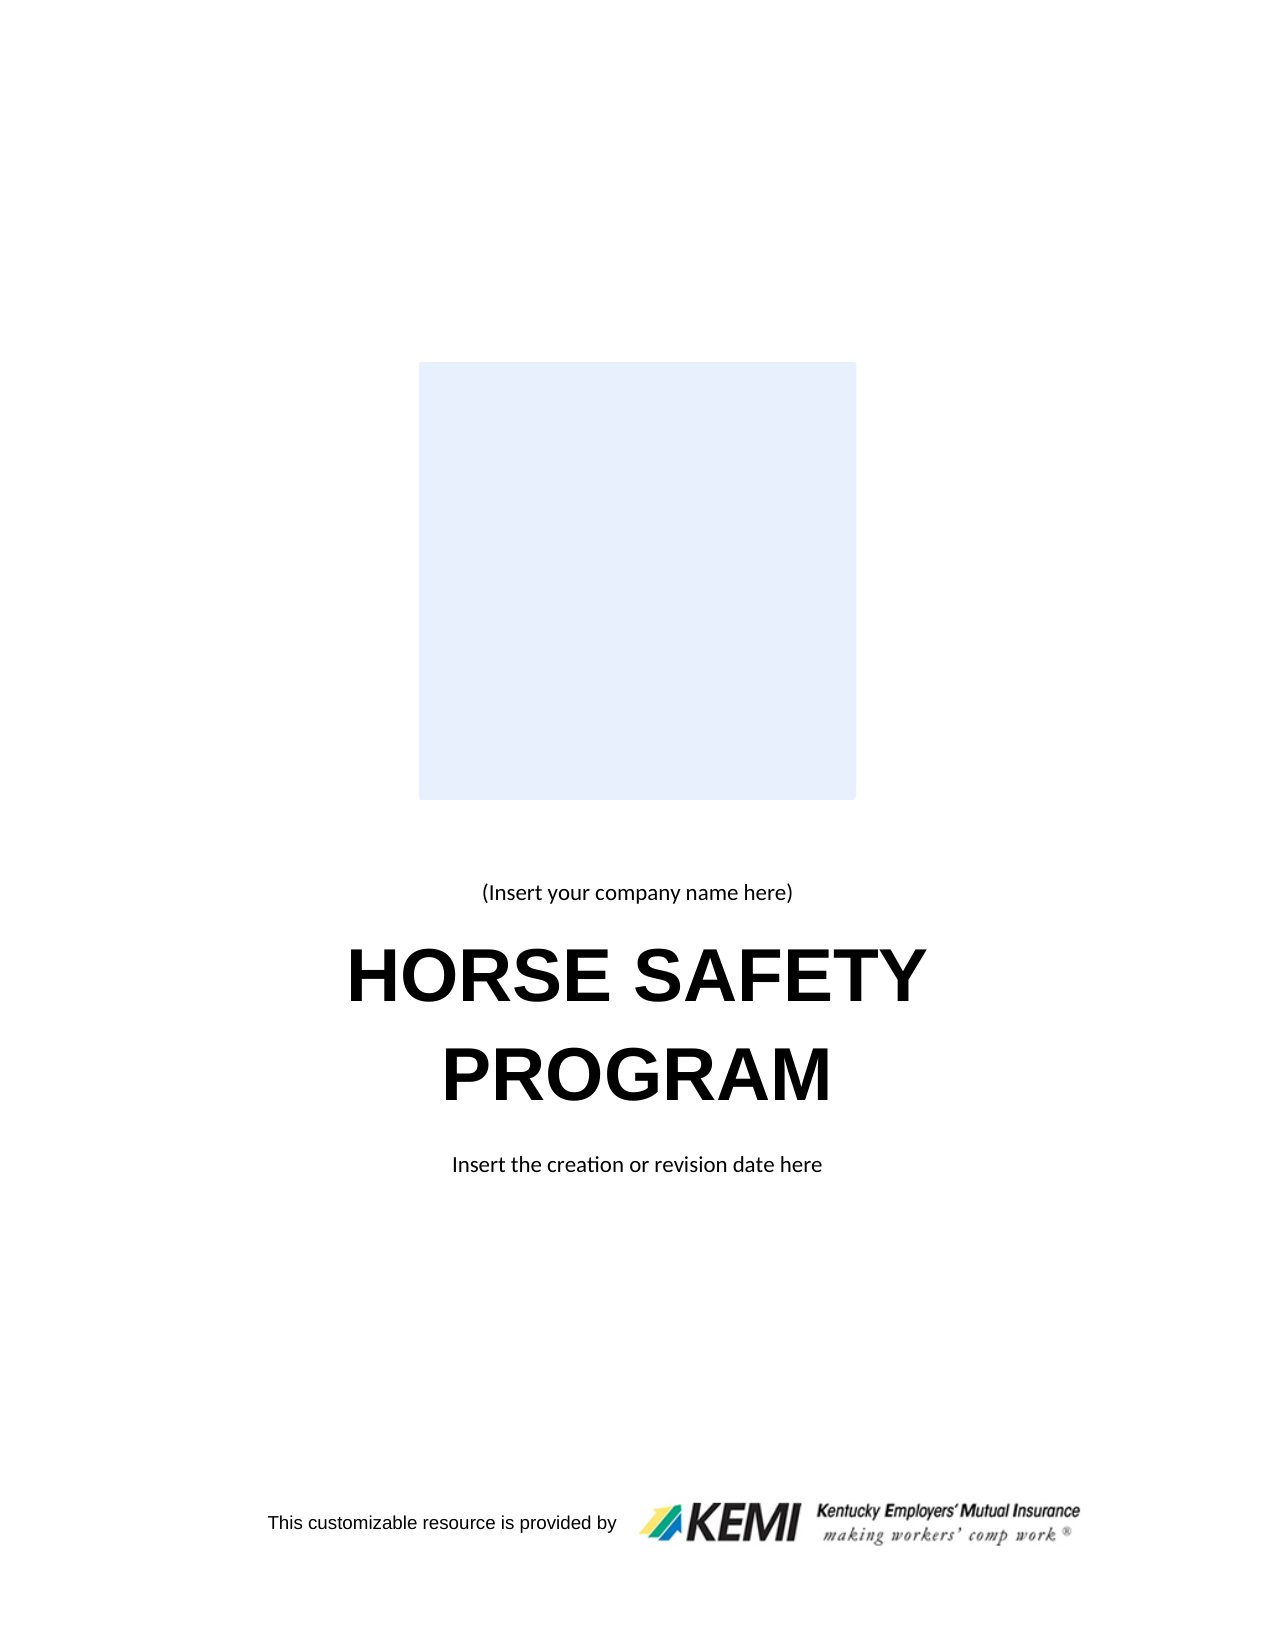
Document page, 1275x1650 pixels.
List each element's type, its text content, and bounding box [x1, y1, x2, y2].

text HORSE SAFETY PROGRAM [150, 931, 1125, 1116]
picture [638, 1498, 1095, 1547]
picture [418, 362, 857, 800]
